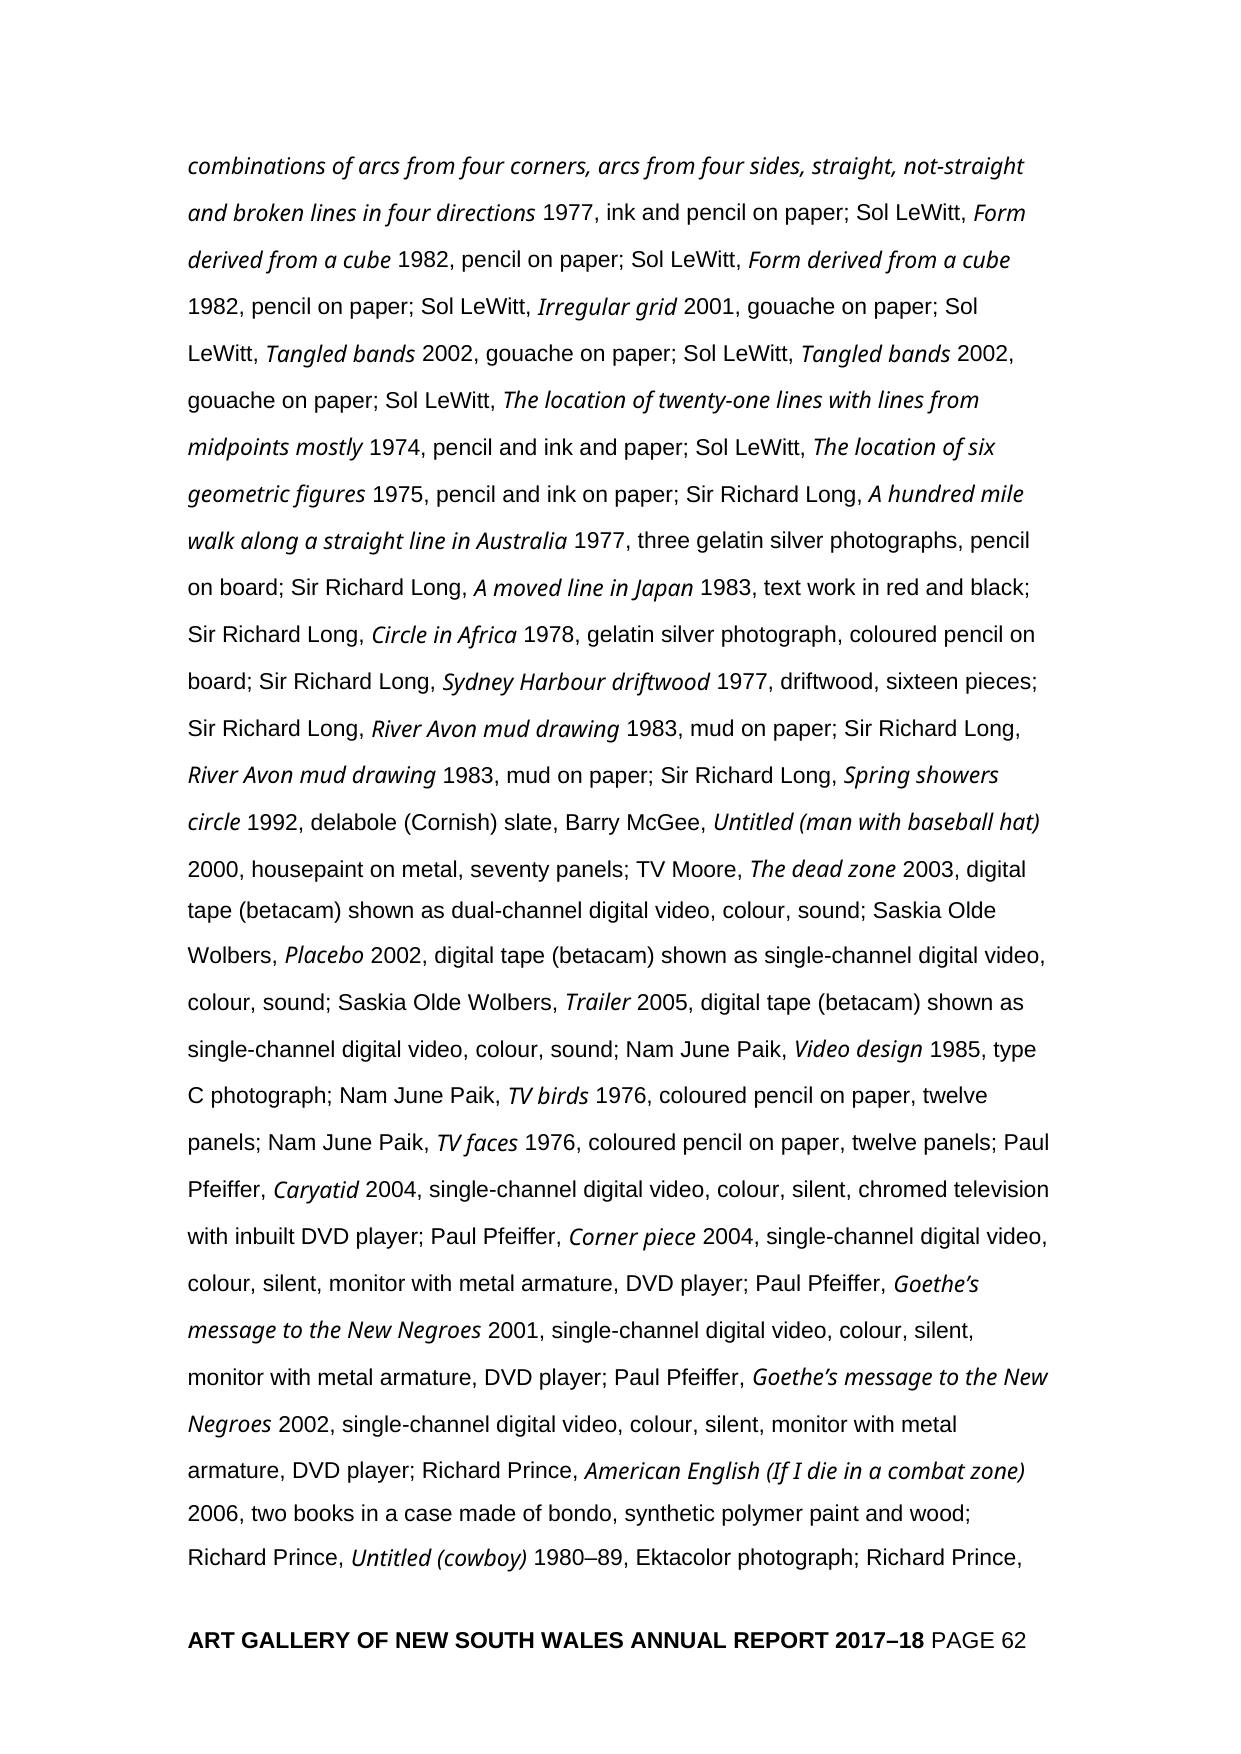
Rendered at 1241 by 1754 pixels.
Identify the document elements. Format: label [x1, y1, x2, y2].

text [187, 150, 1053, 1573]
